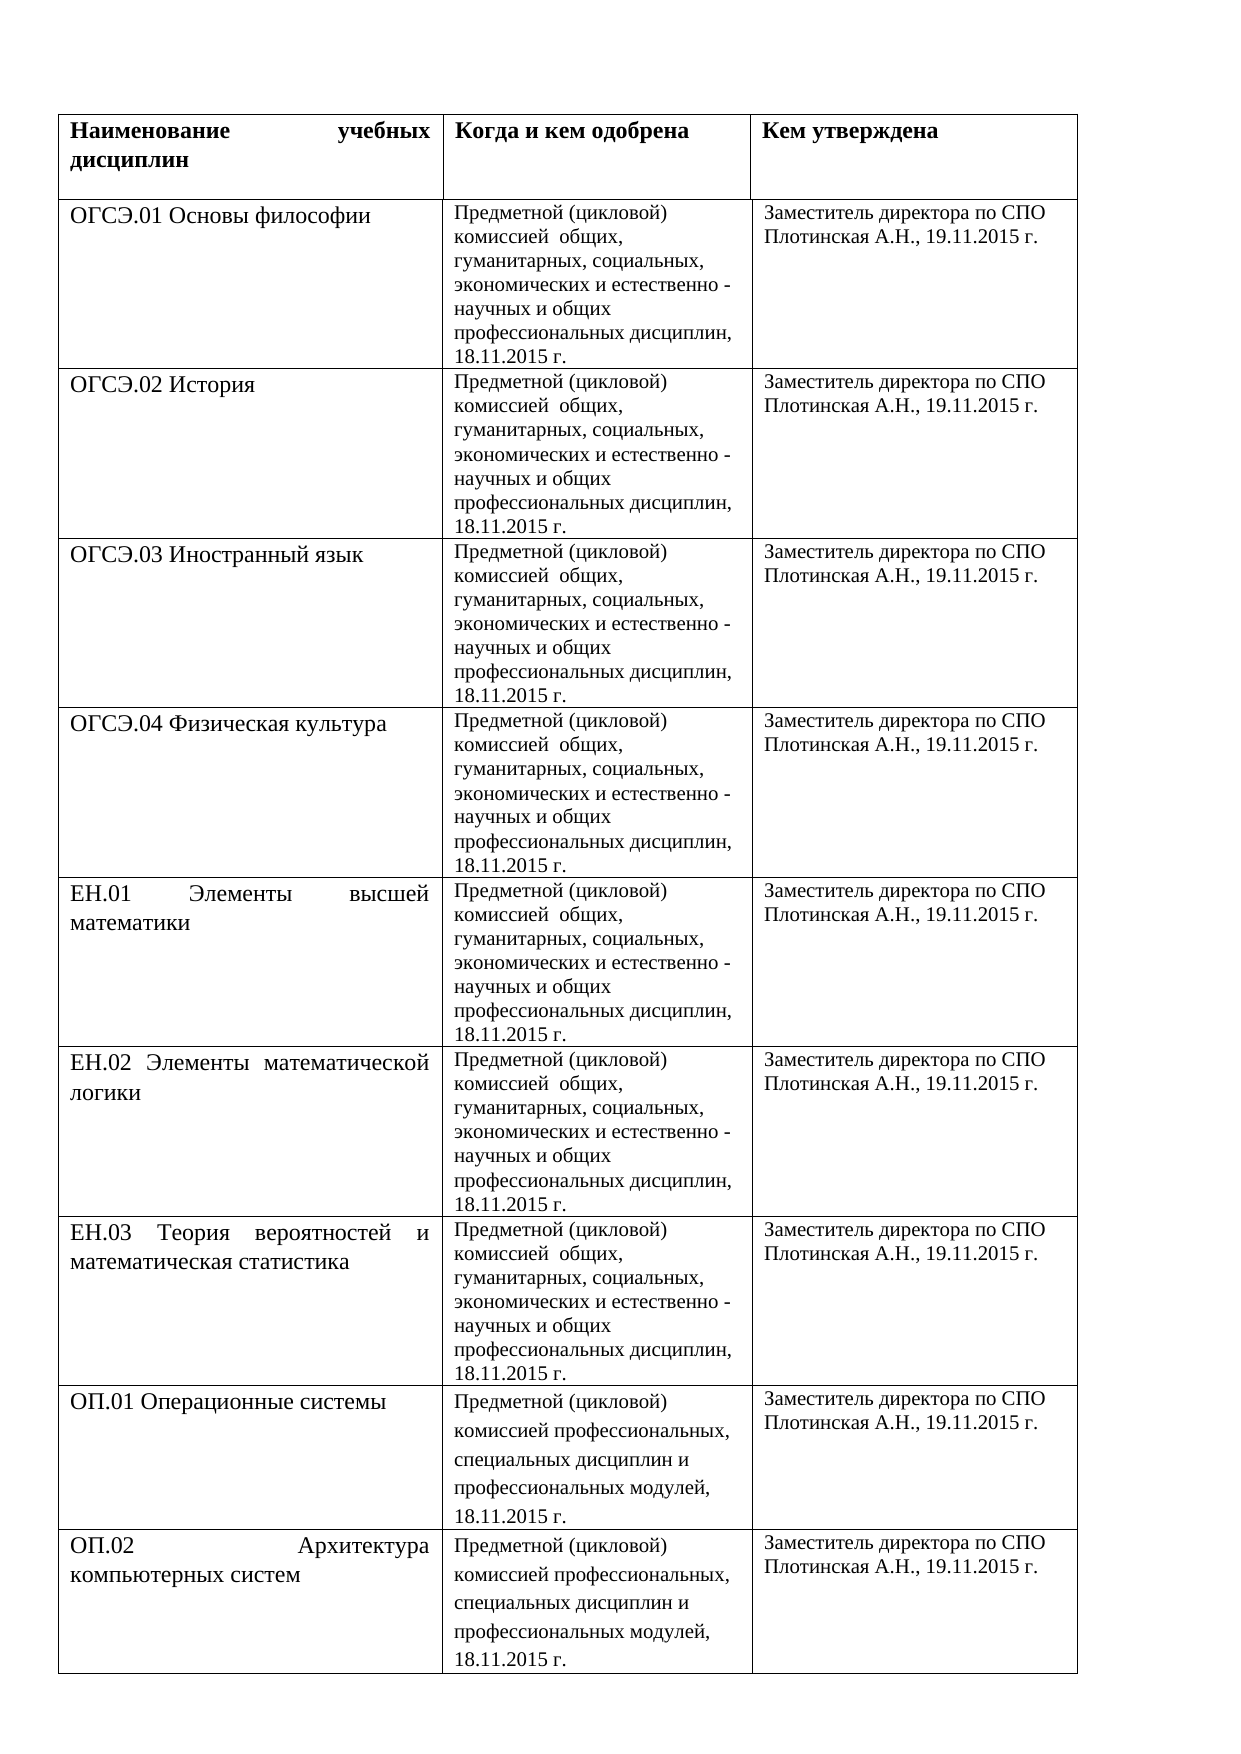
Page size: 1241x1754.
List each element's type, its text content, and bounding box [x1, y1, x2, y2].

table_cell ЕН.03 Теория вероятностей и математическая статистика [59, 1217, 442, 1385]
table_header Наименование учебных дисциплин [59, 115, 443, 199]
table_cell Заместитель директора по СПО Плотинская А.Н., 19.11.2015 г. [753, 878, 1077, 1046]
table_cell Заместитель директора по СПО Плотинская А.Н., 19.11.2015 г. [753, 708, 1077, 877]
table_cell Предметной (цикловой) комиссией общих, гуманитарных, социальных, экономических и естественно - научных и общих профессиональных дисциплин, 18.11.2015 г. [443, 200, 752, 368]
table_cell Предметной (цикловой) комиссией общих, гуманитарных, социальных, экономических и естественно - научных и общих профессиональных дисциплин, 18.11.2015 г. [443, 708, 752, 877]
table_cell Предметной (цикловой) комиссией профессиональных, специальных дисциплин и профессиональных модулей, 18.11.2015 г. [443, 1386, 752, 1529]
table_cell ОГСЭ.02 История [59, 369, 442, 538]
table_cell Заместитель директора по СПО Плотинская А.Н., 19.11.2015 г. [753, 1047, 1077, 1216]
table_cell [753, 1530, 1077, 1673]
table_cell Заместитель директора по СПО Плотинская А.Н., 19.11.2015 г. [753, 200, 1077, 368]
table_cell Предметной (цикловой) комиссией общих, гуманитарных, социальных, экономических и естественно - научных и общих профессиональных дисциплин, 18.11.2015 г. [443, 539, 752, 707]
table_cell ЕН.01 Элементы высшей математики [59, 878, 442, 1046]
table_cell Предметной (цикловой) комиссией общих, гуманитарных, социальных, экономических и естественно - научных и общих профессиональных дисциплин, 18.11.2015 г. [443, 1217, 752, 1385]
table_header Когда и кем одобрена [444, 115, 750, 199]
table_cell ЕН.02 Элементы математической логики [59, 1047, 442, 1216]
table_cell ОГСЭ.01 Основы философии [59, 200, 442, 368]
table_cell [443, 1530, 752, 1673]
table_cell ОГСЭ.03 Иностранный язык [59, 539, 442, 707]
table_cell Предметной (цикловой) комиссией общих, гуманитарных, социальных, экономических и естественно - научных и общих профессиональных дисциплин, 18.11.2015 г. [443, 878, 752, 1046]
table_cell Заместитель директора по СПО Плотинская А.Н., 19.11.2015 г. [753, 1217, 1077, 1385]
table_cell Заместитель директора по СПО Плотинская А.Н., 19.11.2015 г. [753, 539, 1077, 707]
table_cell Заместитель директора по СПО Плотинская А.Н., 19.11.2015 г. [753, 369, 1077, 538]
table_cell ОГСЭ.04 Физическая культура [59, 708, 442, 877]
table_cell ОП.01 Операционные системы [59, 1386, 442, 1529]
table_cell Предметной (цикловой) комиссией общих, гуманитарных, социальных, экономических и естественно - научных и общих профессиональных дисциплин, 18.11.2015 г. [443, 1047, 752, 1216]
table_cell Заместитель директора по СПО Плотинская А.Н., 19.11.2015 г. [753, 1386, 1077, 1529]
table_cell ОП.02 Архитектура компьютерных систем [59, 1530, 442, 1673]
table_header Кем утверждена [751, 115, 1077, 199]
table_cell Предметной (цикловой) комиссией общих, гуманитарных, социальных, экономических и естественно - научных и общих профессиональных дисциплин, 18.11.2015 г. [443, 369, 752, 538]
